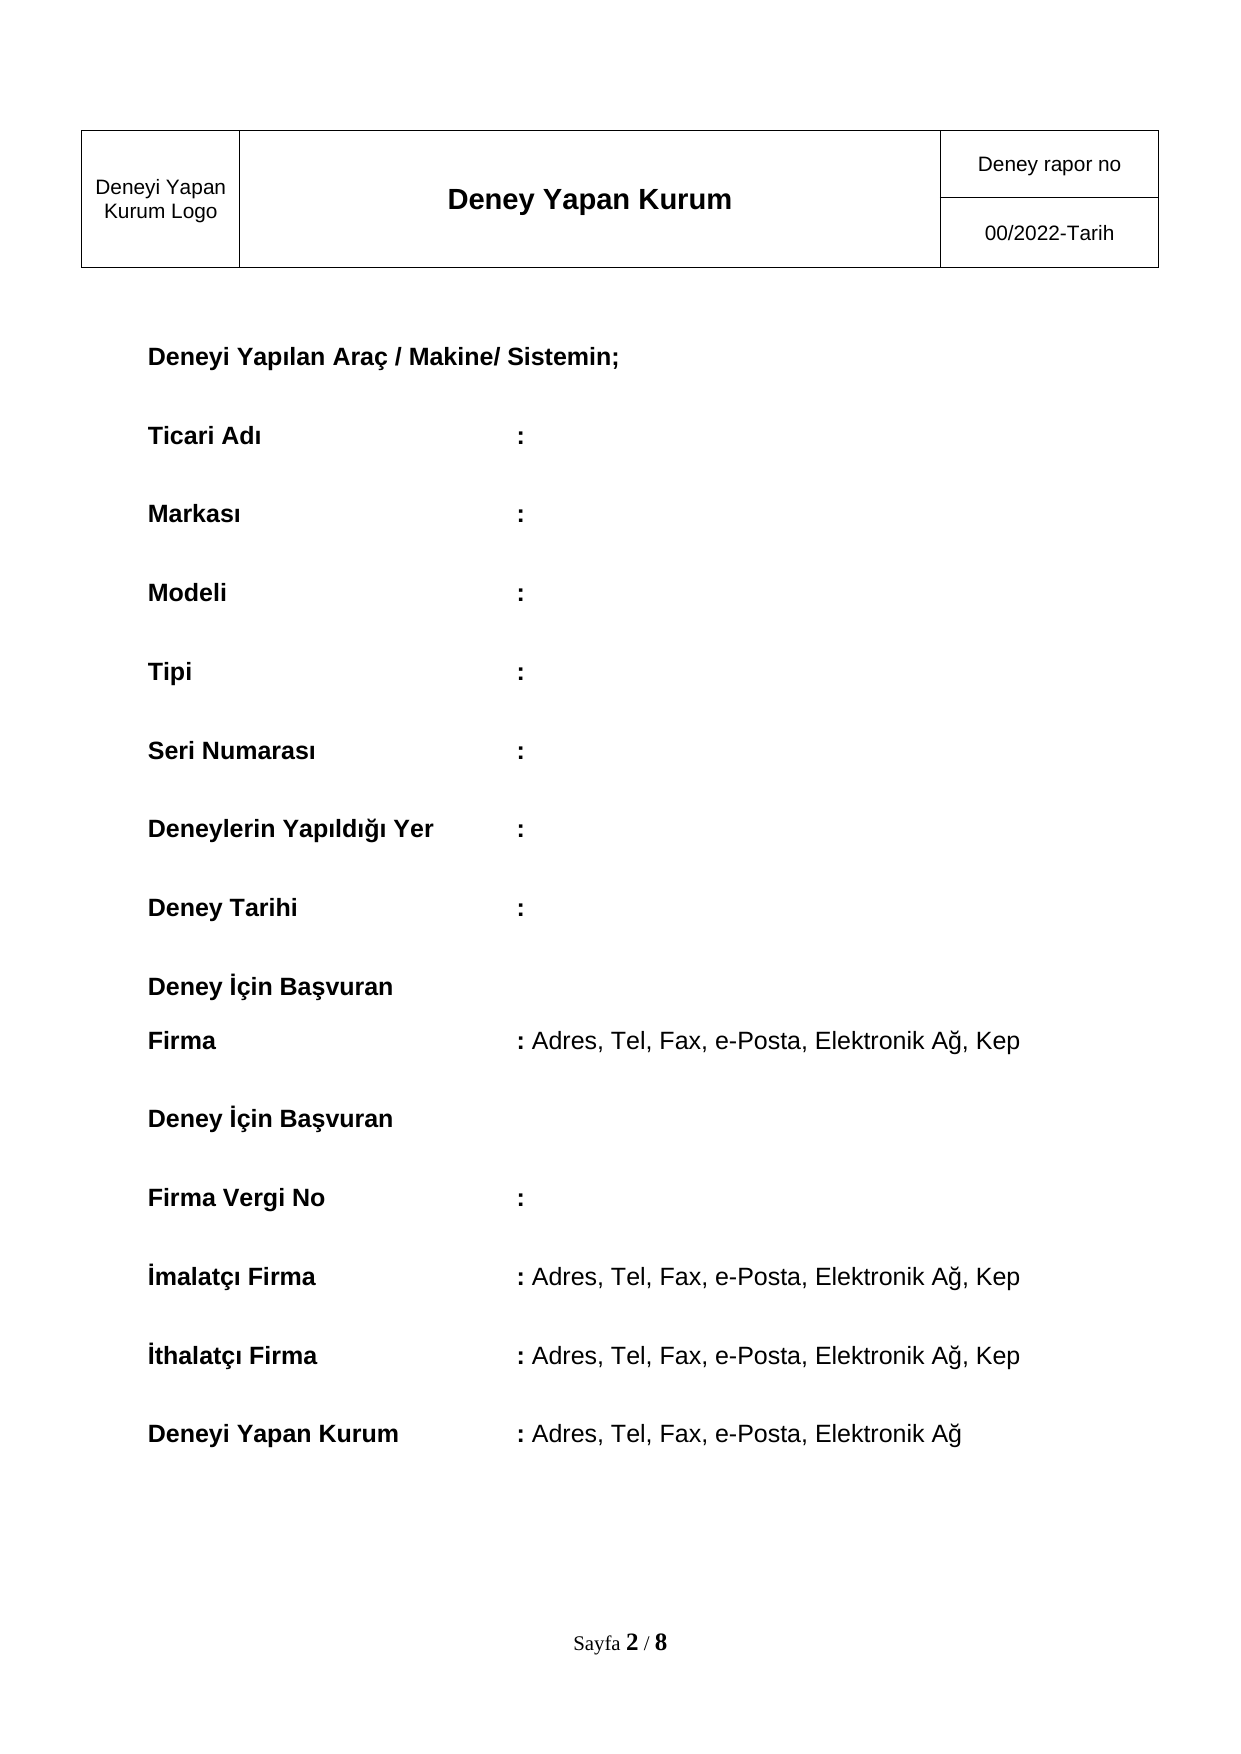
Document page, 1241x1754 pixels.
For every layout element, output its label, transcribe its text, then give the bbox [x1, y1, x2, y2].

text Tipi : [148, 657, 1093, 686]
text İthalatçı Firma : Adres, Tel, Fax, e-Posta, Elektronik Ağ, Kep [148, 1341, 1093, 1369]
text Deneyi Yapan Kurum : Adres, Tel, Fax, e-Posta, Elektronik Ağ [148, 1419, 1093, 1448]
text Ticari Adı : [148, 421, 1093, 449]
text Modeli : [148, 578, 1093, 607]
text Deney İçin Başvuran [148, 1104, 1093, 1133]
text Deney İçin Başvuran [148, 972, 1093, 1001]
text Deneyi Yapılan Araç / Makine/ Sistemin; [148, 342, 1093, 371]
text Seri Numarası : [148, 736, 1093, 764]
text Deney Tarihi : [148, 893, 1093, 922]
text Markası : [148, 499, 1093, 528]
text Firma Vergi No : [148, 1183, 1093, 1212]
text İmalatçı Firma : Adres, Tel, Fax, e-Posta, Elektronik Ağ, Kep [148, 1262, 1093, 1291]
text Deneylerin Yapıldığı Yer : [148, 814, 1093, 843]
text Firma : Adres, Tel, Fax, e-Posta, Elektronik Ağ, Kep [148, 1026, 1093, 1054]
